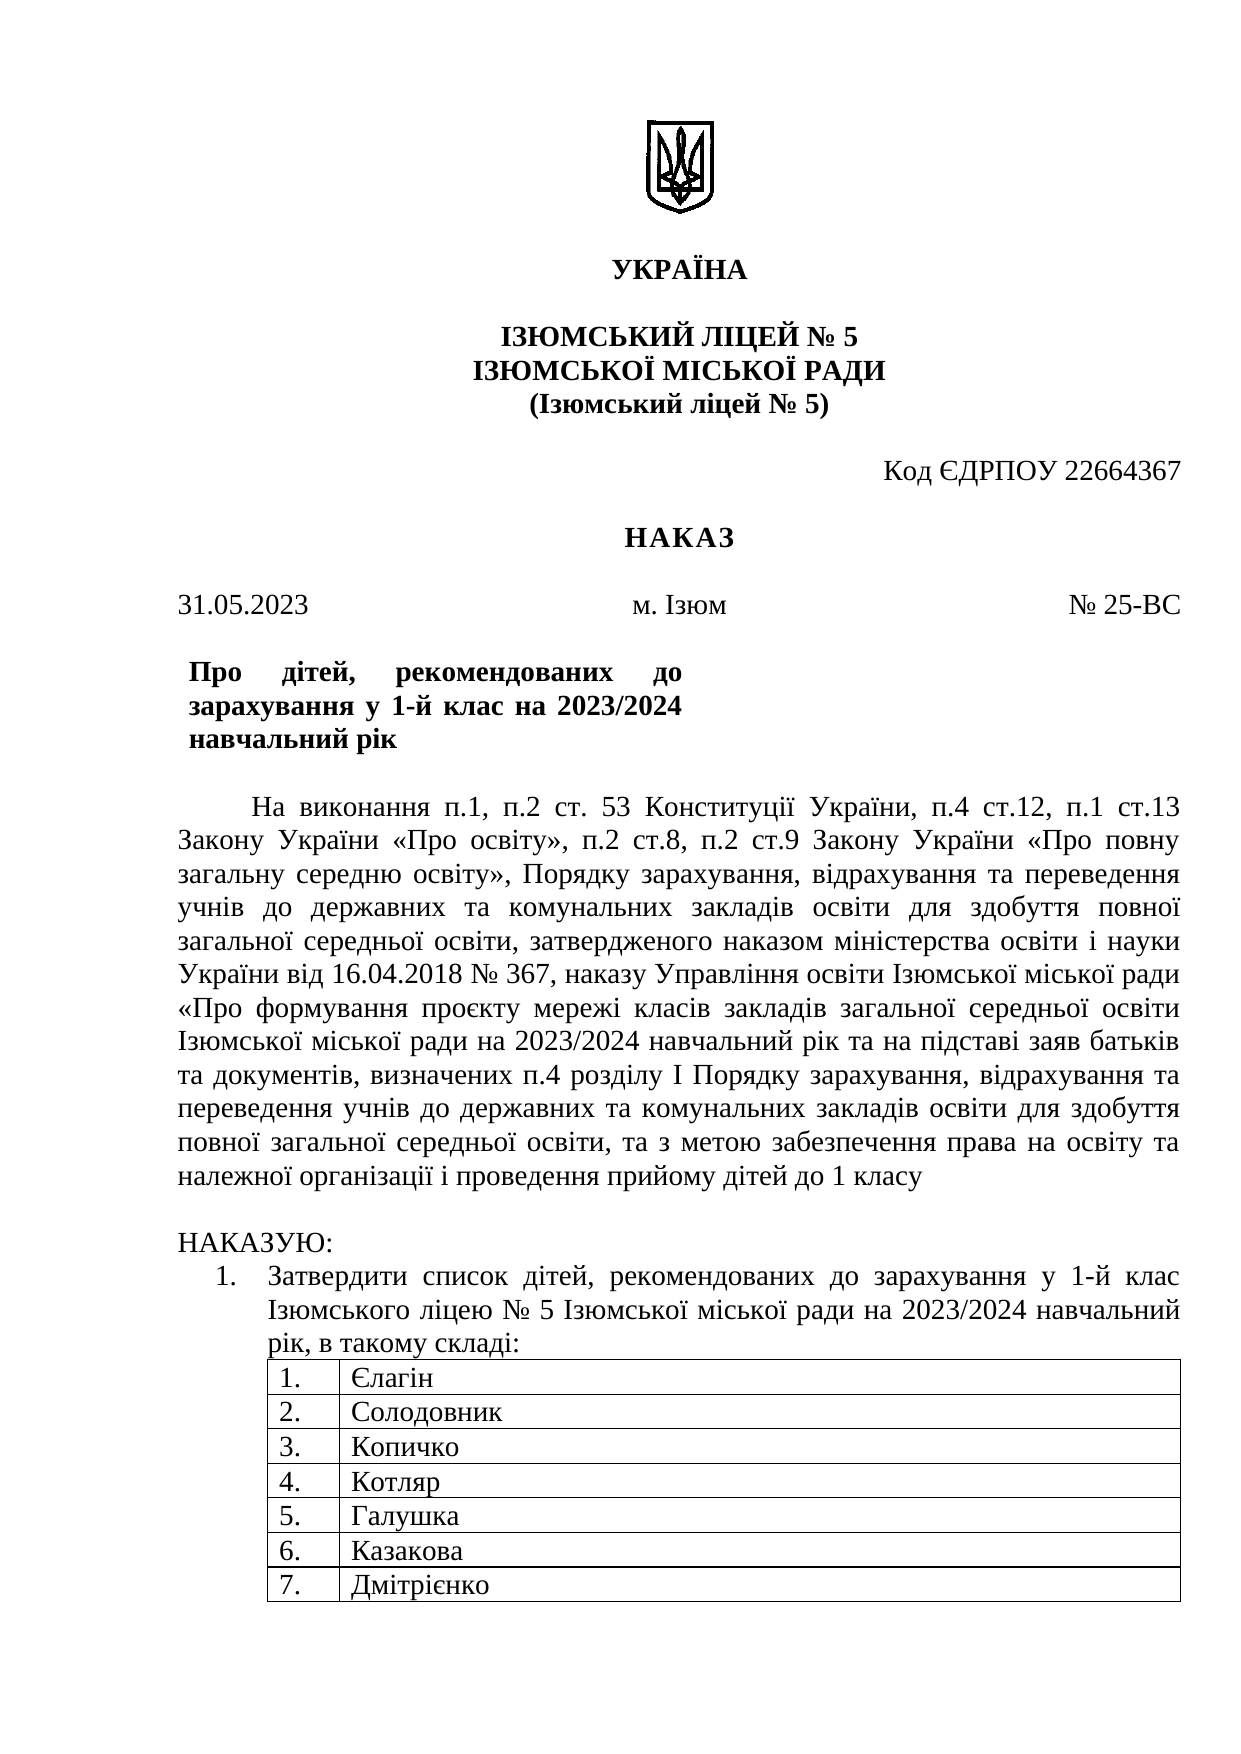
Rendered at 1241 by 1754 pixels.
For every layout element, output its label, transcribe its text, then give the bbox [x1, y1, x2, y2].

text 31.05.2023 м. Ізюм № 25-ВС [177, 587, 1181, 621]
text ІЗЮМСЬКИЙ ЛІЦЕЙ № 5 [177, 319, 1181, 353]
table_cell 7. [268, 1568, 339, 1601]
picture [643, 118, 715, 219]
table_cell Котляр [340, 1464, 1180, 1497]
text (Ізюмський ліцей № 5) [177, 386, 1181, 420]
table_cell Галушка [340, 1498, 1180, 1532]
list Затвердити список дітей, рекомендованих до зарахування у 1-й клас Ізюмського ліцею № 5 Ізюмської міської ради на 2023/2024 навчальний рік, в такому складі: [215, 1258, 1181, 1359]
text НАКАЗ [177, 520, 1181, 554]
text НАКАЗУЮ: [177, 1225, 1181, 1258]
table_cell Казакова [340, 1533, 1180, 1566]
table_cell 4. [268, 1464, 339, 1497]
text Код ЄДРПОУ 22664367 [177, 453, 1181, 487]
table_cell Дмітрієнко [340, 1568, 1180, 1601]
table_header Єлагін [340, 1360, 1180, 1393]
table_header 1. [268, 1360, 339, 1393]
table_cell 6. [268, 1533, 339, 1566]
text УКРАЇНА [177, 252, 1181, 286]
table_cell Копичко [340, 1429, 1180, 1463]
text ІЗЮМСЬКОЇ МІСЬКОЇ РАДИ [177, 353, 1181, 386]
table_cell 5. [268, 1498, 339, 1532]
text На виконання п.1, п.2 ст. 53 Конституції України, п.4 ст.12, п.1 ст.13 Закону України «Про освіту», п.2 ст.8, п.2 ст.9 Закону України «Про повну загальну середню освіту», Порядку зарахування, відрахування та переведення учнів до державних та комунальних закладів освіти для здобуття повної загальної середньої освіти, затвердженого наказом міністерства освіти і науки України від 16.04.2018 № 367, наказу Управління освіти Ізюмської міської ради «Про формування проєкту мережі класів закладів загальної середньої освіти Ізюмської міської ради на 2023/2024 навчальний рік та на підставі заяв батьків та документів, визначених п.4 розділу І Порядку зарахування, відрахування та переведення учнів до державних та комунальних закладів освіти для здобуття повної загальної середньої освіти, та з метою забезпечення права на освіту та належної організації і проведення прийому дітей до 1 класу [177, 789, 1181, 1191]
table_cell 2. [268, 1395, 339, 1428]
table_cell 3. [268, 1429, 339, 1463]
table_cell Солодовник [340, 1395, 1180, 1428]
table_header Про дітей, рекомендованих до зарахування у 1-й клас на 2023/2024 навчальний рік [177, 655, 693, 755]
